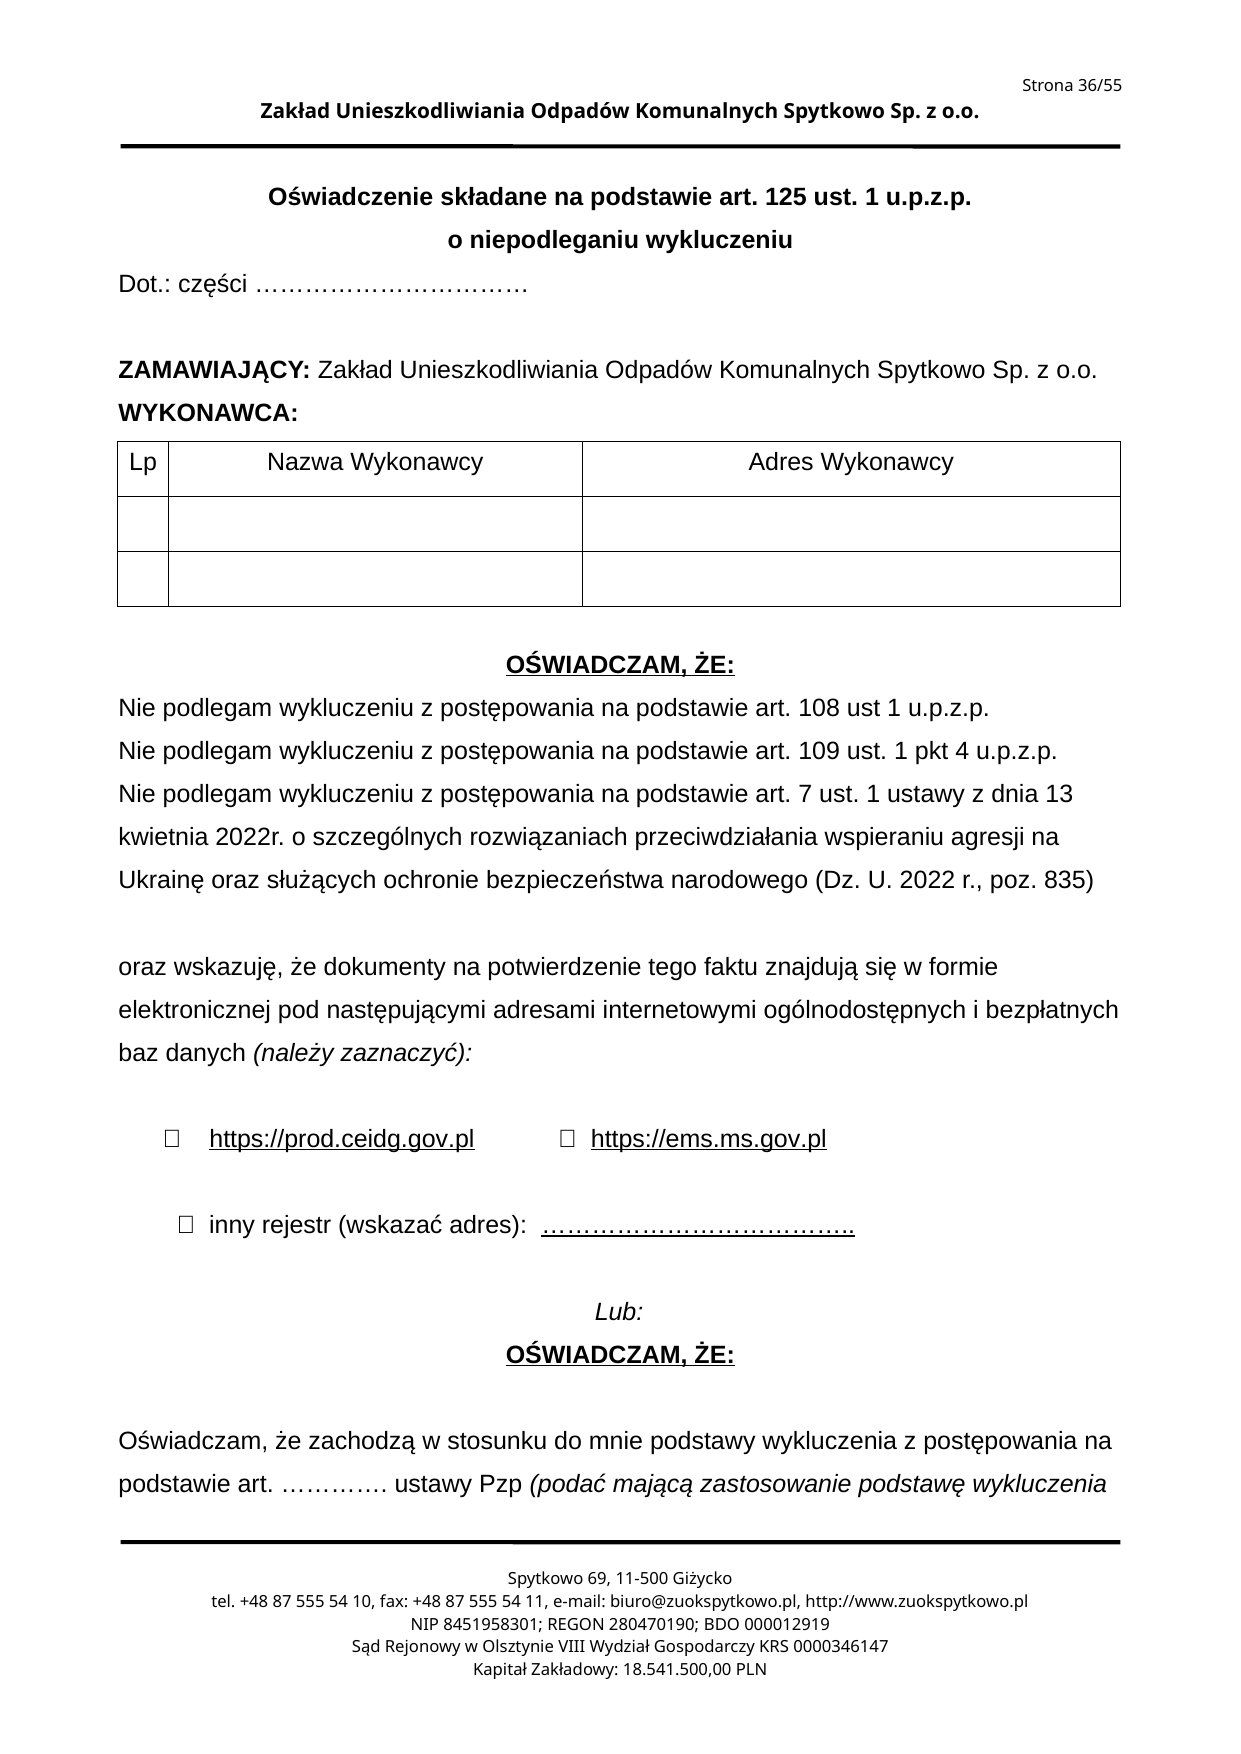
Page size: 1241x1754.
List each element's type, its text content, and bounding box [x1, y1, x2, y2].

list  inny rejestr (wskazać adres): ……………………………….. [162, 1210, 1122, 1239]
text o niepodleganiu wykluczeniu [118, 226, 1122, 254]
table_cell [583, 552, 1120, 606]
text Lub: [118, 1297, 1122, 1325]
table_cell [118, 497, 168, 551]
table_cell [118, 552, 168, 606]
text ZAMAWIAJĄCY: Zakład Unieszkodliwiania Odpadów Komunalnych Spytkowo Sp. z o.o. [118, 355, 1122, 384]
text oraz wskazuję, że dokumenty na potwierdzenie tego faktu znajdują się w formie elektronicznej pod następującymi adresami internetowymi ogólnodostępnych i bezpłatnych baz danych (należy zaznaczyć): [118, 952, 1122, 1067]
text Nie podlegam wykluczeniu z postępowania na podstawie art. 108 ust 1 u.p.z.p. [118, 693, 1122, 722]
table_header Lp [118, 442, 168, 496]
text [118, 1426, 1122, 1498]
table_cell [169, 497, 582, 551]
text WYKONAWCA: [118, 398, 1122, 427]
text Oświadczenie składane na podstawie art. 125 ust. 1 u.p.z.p. [118, 182, 1122, 211]
text Dot.: części …………………………… [118, 269, 1122, 297]
list  https://prod.ceidg.gov.pl  https://ems.ms.gov.pl [162, 1124, 1122, 1153]
text Nie podlegam wykluczeniu z postępowania na podstawie art. 7 ust. 1 ustawy z dnia 13 kwietnia 2022r. o szczególnych rozwiązaniach przeciwdziałania wspieraniu agresji na Ukrainę oraz służących ochronie bezpieczeństwa narodowego (Dz. U. 2022 r., poz. 835) [118, 779, 1122, 894]
table_header Nazwa Wykonawcy [169, 442, 582, 496]
text OŚWIADCZAM, ŻE: [118, 650, 1122, 678]
table_cell [169, 552, 582, 606]
table_header Adres Wykonawcy [583, 442, 1120, 496]
text Nie podlegam wykluczeniu z postępowania na podstawie art. 109 ust. 1 pkt 4 u.p.z.p. [118, 736, 1122, 765]
table_cell [583, 497, 1120, 551]
text OŚWIADCZAM, ŻE: [118, 1340, 1122, 1368]
